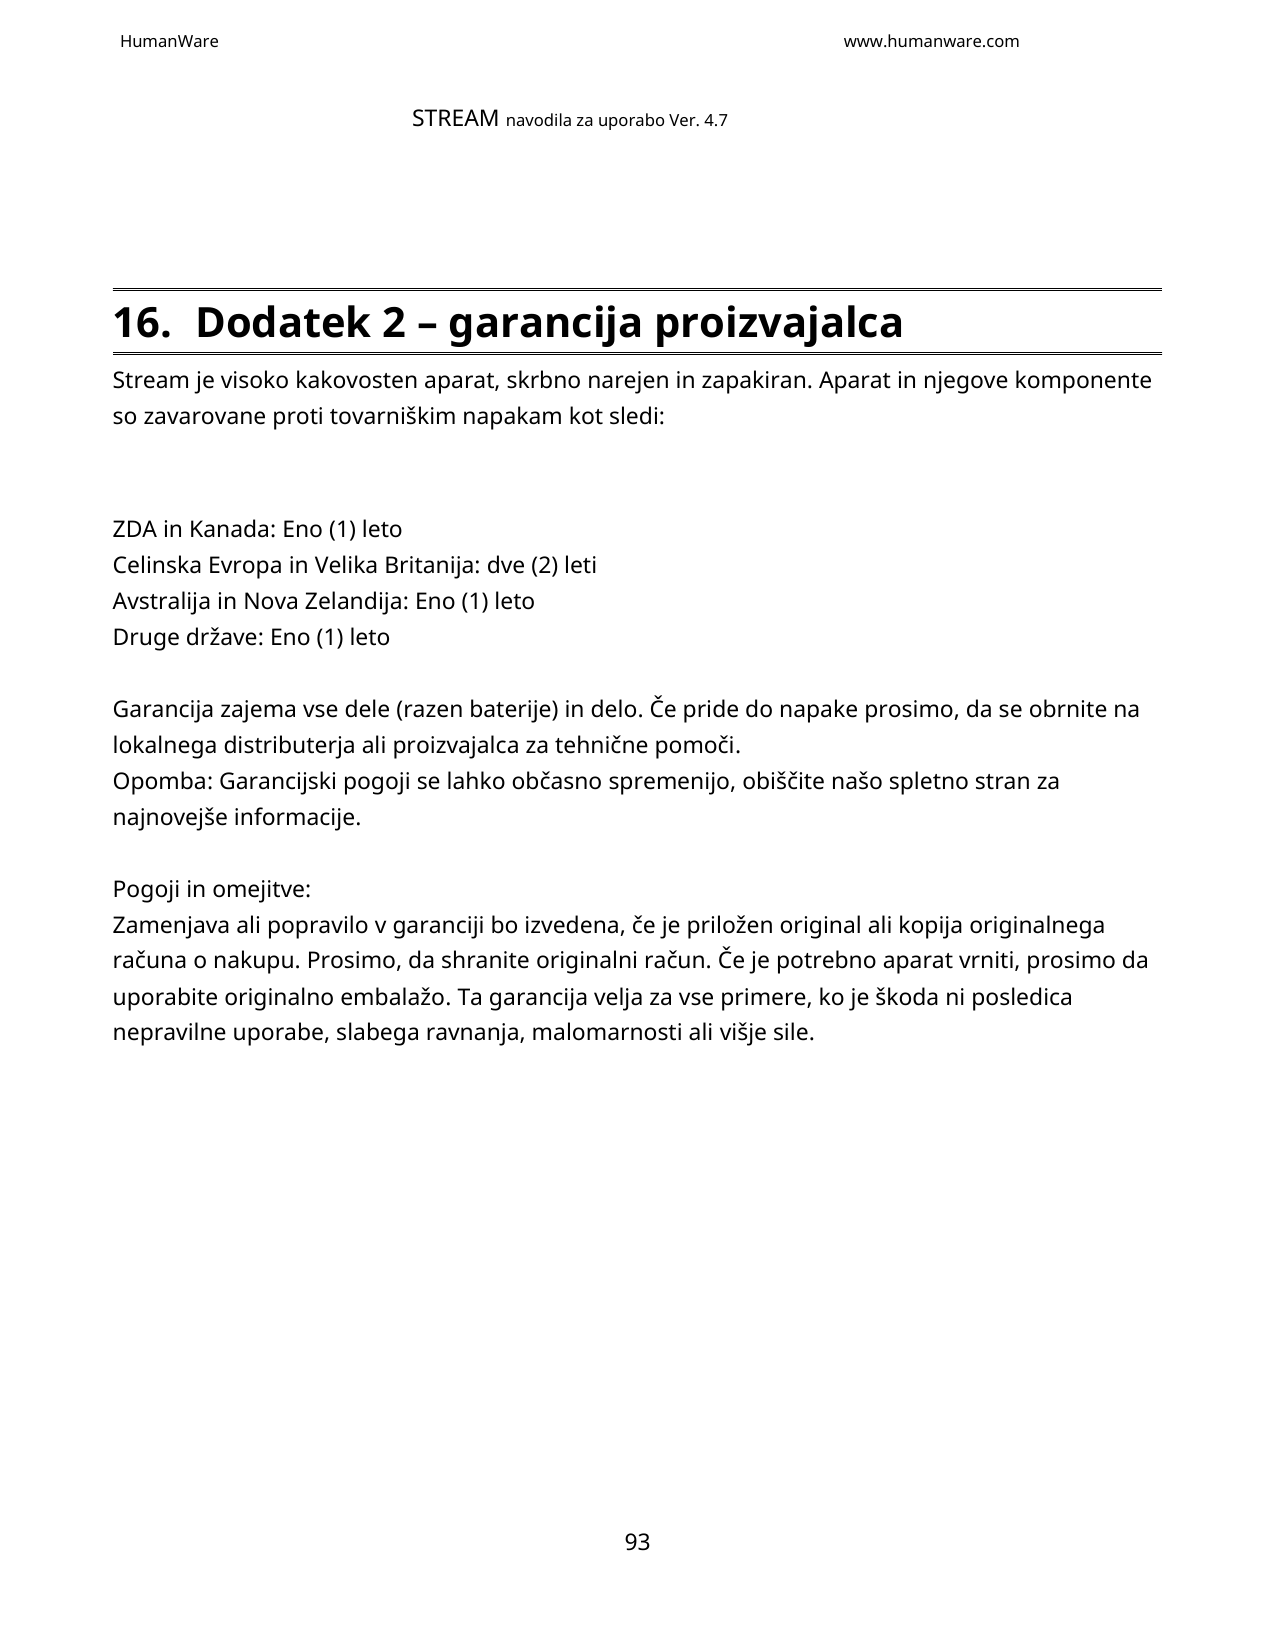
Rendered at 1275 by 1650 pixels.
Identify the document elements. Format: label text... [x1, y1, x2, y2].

text Stream je visoko kakovosten aparat, skrbno narejen in zapakiran. Aparat in njegove komponente so zavarovane proti tovarniškim napakam kot sledi: [112, 364, 1162, 431]
subtitle Dodatek 2 – garancija proizvajalca [112, 291, 1162, 355]
text ZDA in Kanada: Eno (1) leto Celinska Evropa in Velika Britanija: dve (2) leti Avstralija in Nova Zelandija: Eno (1) leto Druge države: Eno (1) leto Garancija zajema vse dele (razen baterije) in delo. Če pride do napake prosimo, da se obrnite na lokalnega distributerja ali proizvajalca za tehnične pomoči. Opomba: Garancijski pogoji se lahko občasno spremenijo, obiščite našo spletno stran za najnovejše informacije. Pogoji in omejitve: Zamenjava ali popravilo v garanciji bo izvedena, če je priložen original ali kopija originalnega računa o nakupu. Prosimo, da shranite originalni račun. Če je potrebno aparat vrniti, prosimo da uporabite originalno embalažo. Ta garancija velja za vse primere, ko je škoda ni posledica nepravilne uporabe, slabega ravnanja, malomarnosti ali višje sile. [112, 513, 1162, 1048]
